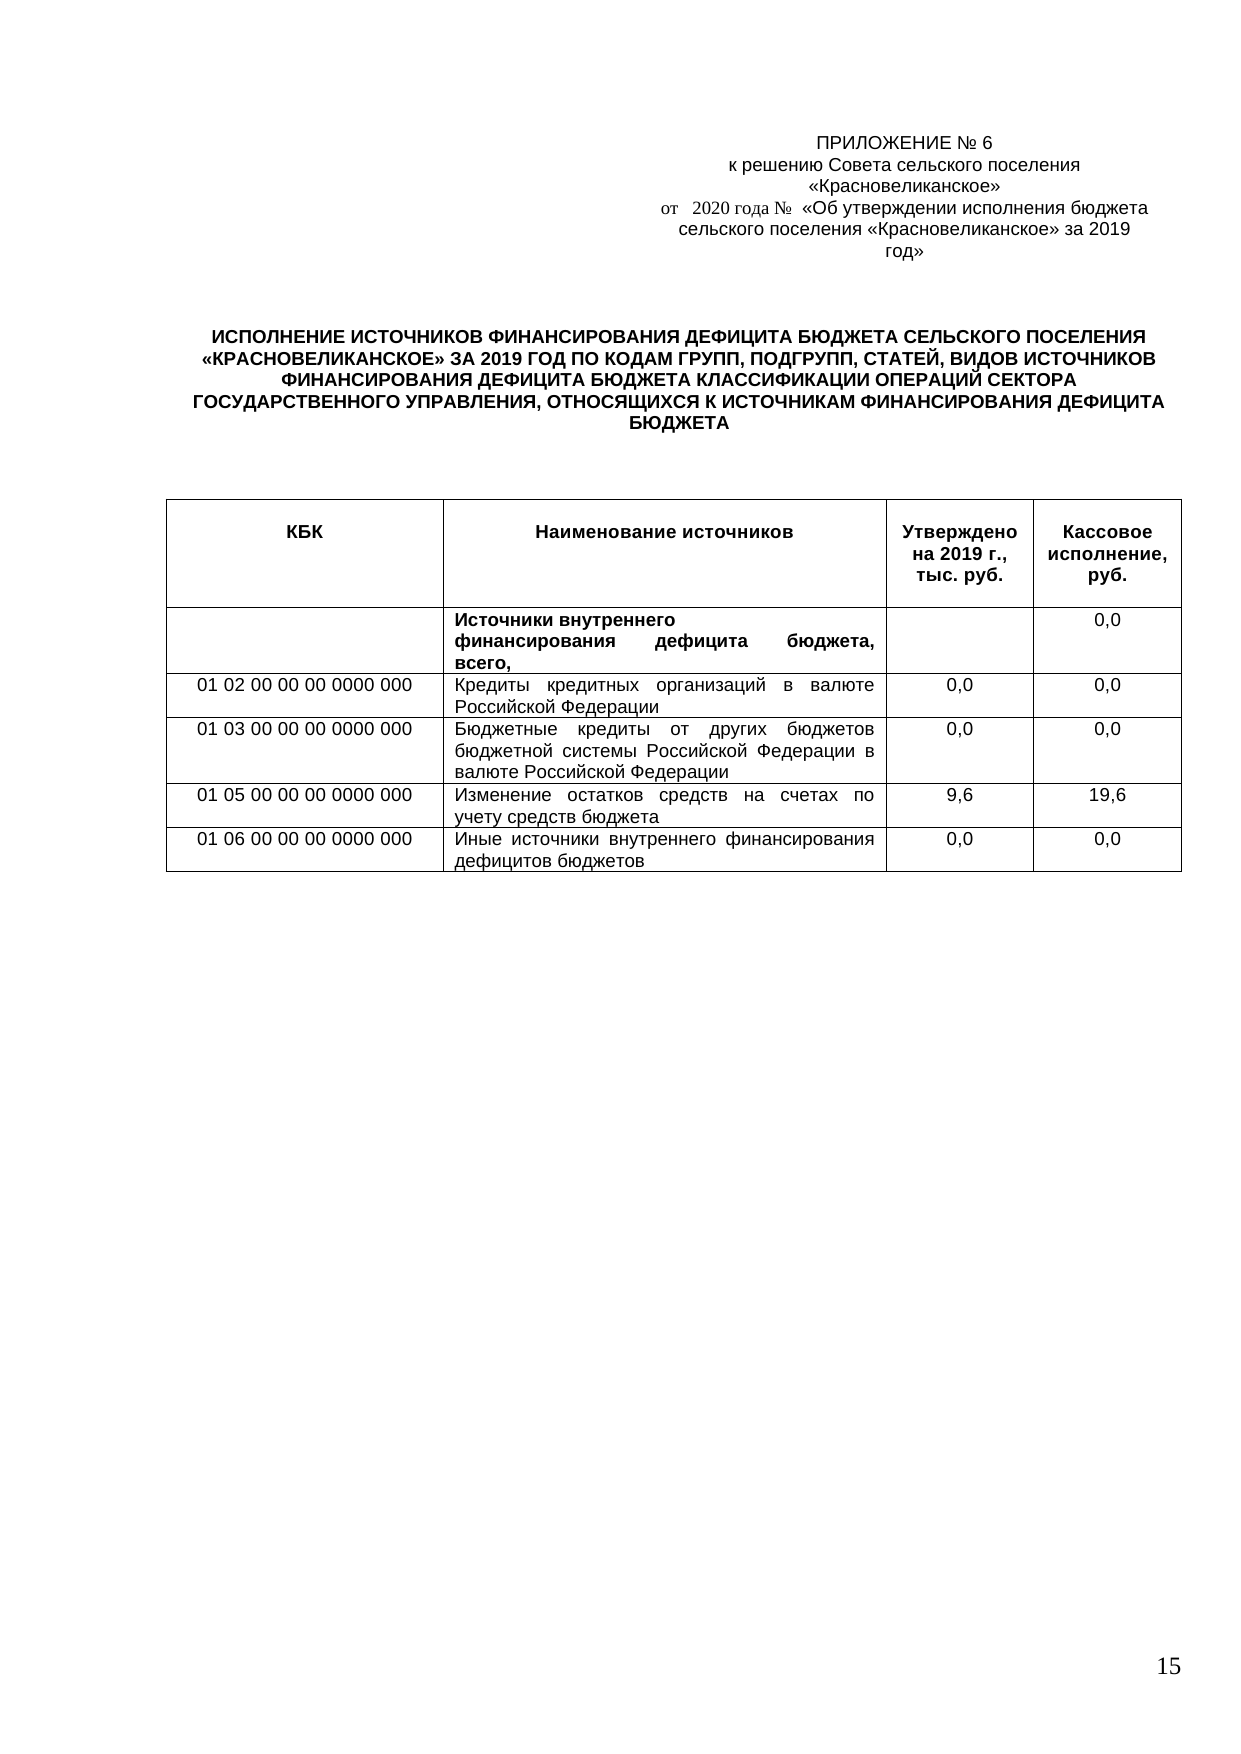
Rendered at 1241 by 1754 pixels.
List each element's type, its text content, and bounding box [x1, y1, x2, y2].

table_cell Источники внутреннего финансирования дефицита бюджета, всего, [444, 608, 886, 673]
table_cell 9,6 [887, 784, 1033, 827]
table_cell [887, 608, 1033, 673]
table_cell Кредиты кредитных организаций в валюте Российской Федерации [444, 674, 886, 717]
table_cell Иные источники внутреннего финансирования дефицитов бюджетов [444, 828, 886, 871]
table_header Утверждено на 2019 г., тыс. руб. [887, 500, 1033, 607]
table_cell 0,0 [1034, 828, 1181, 871]
table_cell 0,0 [887, 674, 1033, 717]
table_cell Бюджетные кредиты от других бюджетов бюджетной системы Российской Федерации в валюте Российской Федерации [444, 718, 886, 783]
table_cell [167, 608, 443, 673]
table_header Кассовое исполнение, руб. [1034, 500, 1181, 607]
table_cell 0,0 [887, 718, 1033, 783]
table_cell 0,0 [887, 828, 1033, 871]
table_cell 0,0 [1034, 608, 1181, 673]
table_cell 01 05 00 00 00 0000 000 [167, 784, 443, 827]
text ИСПОЛНЕНИЕ ИСТОЧНИКОВ ФИНАНСИРОВАНИЯ ДЕФИЦИТА БЮДЖЕТА СЕЛЬСКОГО ПОСЕЛЕНИЯ «КРАСНОВЕЛИКАНСКОЕ» ЗА 2019 ГОД ПО КОДАМ ГРУПП, ПОДГРУПП, СТАТЕЙ, ВИДОВ ИСТОЧНИКОВ ФИНАНСИРОВАНИЯ ДЕФИЦИТА БЮДЖЕТА КЛАССИФИКАЦИИ ОПЕРАЦИЙ СЕКТОРА ГОСУДАРСТВЕННОГО УПРАВЛЕНИЯ, ОТНОСЯЩИХСЯ К ИСТОЧНИКАМ ФИНАНСИРОВАНИЯ ДЕФИЦИТА БЮДЖЕТА [177, 326, 1181, 434]
table_header ПРИЛОЖЕНИЕ № 6 к решению Совета сельского поселения «Красновеликанское» от 2020 года № «Об утверждении исполнения бюджета сельского поселения «Красновеликанское» за 2019 год» [646, 110, 1163, 261]
table_header Наименование источников [444, 500, 886, 607]
table_cell 01 03 00 00 00 0000 000 [167, 718, 443, 783]
table_cell 0,0 [1034, 674, 1181, 717]
table_cell Изменение остатков средств на счетах по учету средств бюджета [444, 784, 886, 827]
table_cell 0,0 [1034, 718, 1181, 783]
table_cell 01 06 00 00 00 0000 000 [167, 828, 443, 871]
table_cell 19,6 [1034, 784, 1181, 827]
table_header КБК [167, 500, 443, 607]
table_cell 01 02 00 00 00 0000 000 [167, 674, 443, 717]
